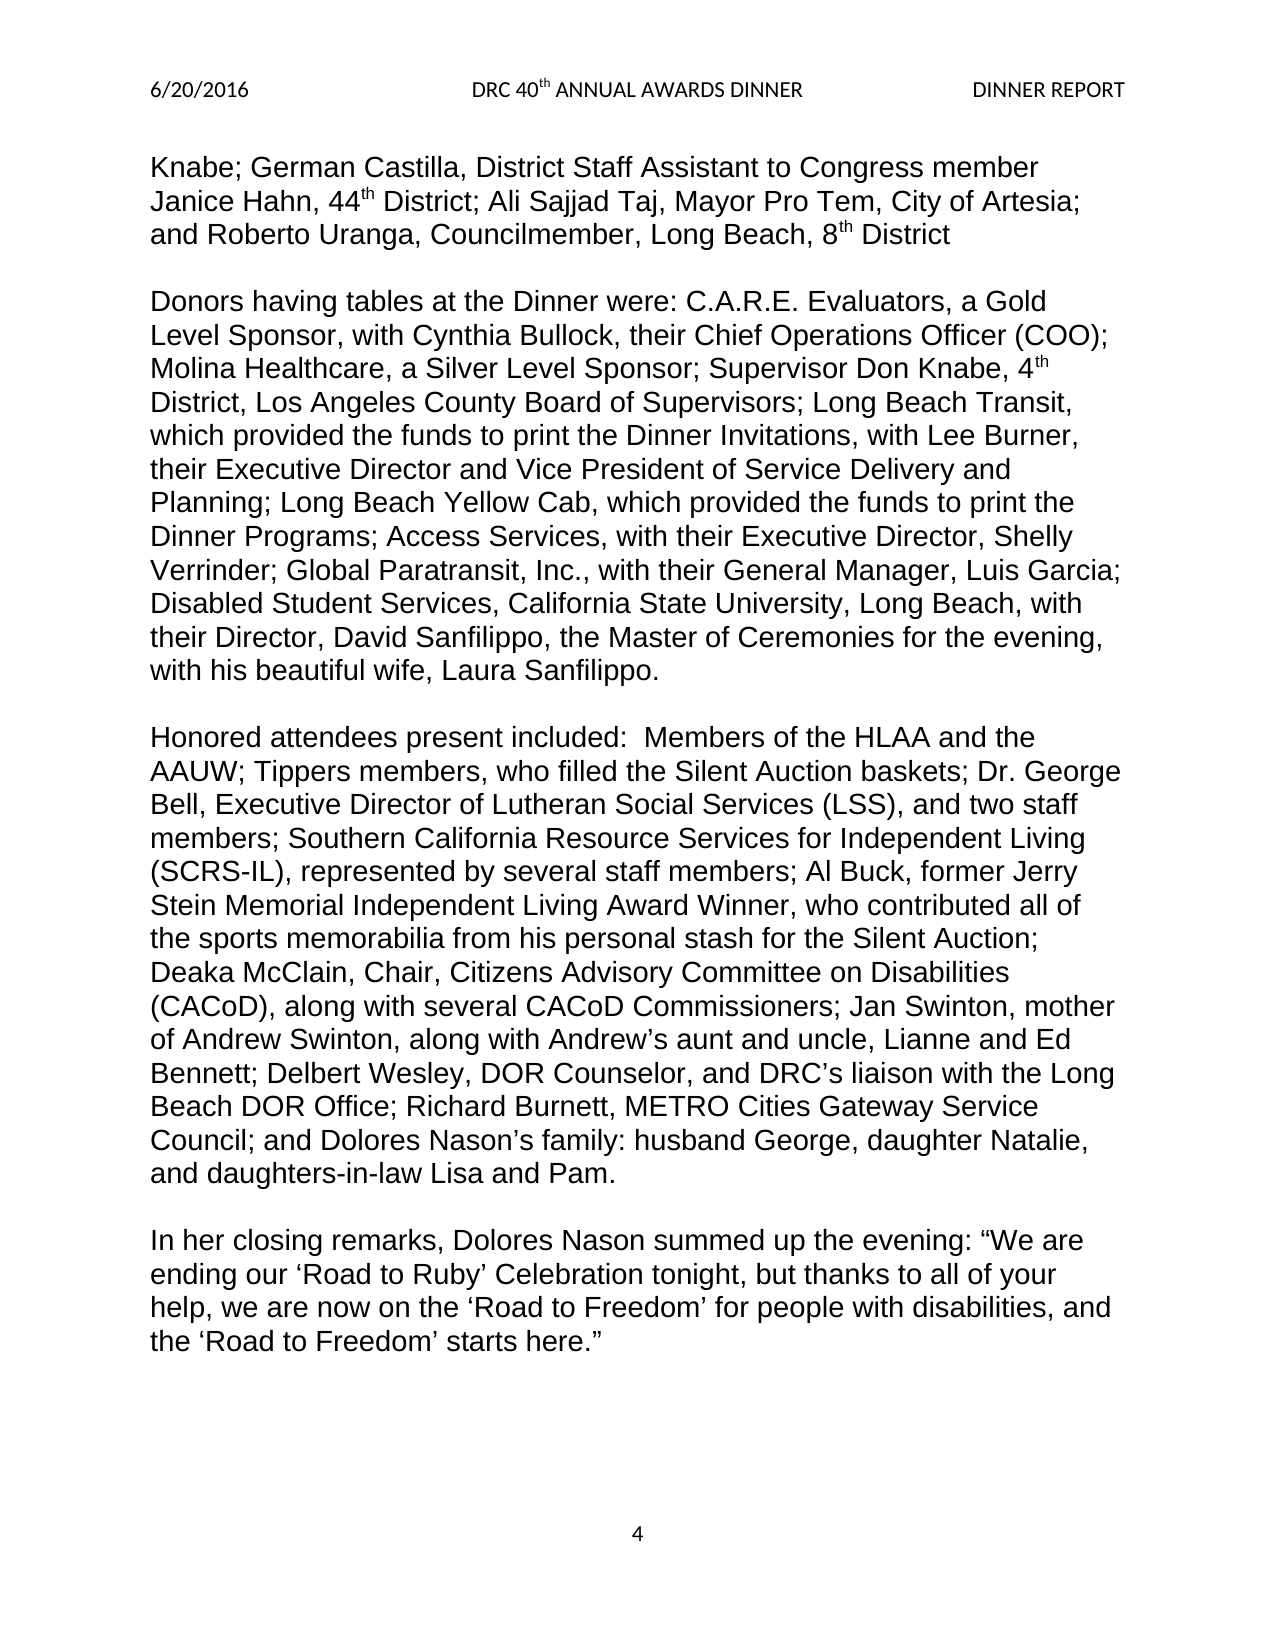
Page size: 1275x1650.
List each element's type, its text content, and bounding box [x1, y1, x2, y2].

text Honored attendees present included: Members of the HLAA and the AAUW; Tippers members, who filled the Silent Auction baskets; Dr. George Bell, Executive Director of Lutheran Social Services (LSS), and two staff members; Southern California Resource Services for Independent Living (SCRS-IL), represented by several staff members; Al Buck, former Jerry Stein Memorial Independent Living Award Winner, who contributed all of the sports memorabilia from his personal stash for the Silent Auction; Deaka McClain, Chair, Citizens Advisory Committee on Disabilities (CACoD), along with several CACoD Commissioners; Jan Swinton, mother of Andrew Swinton, along with Andrew’s aunt and uncle, Lianne and Ed Bennett; Delbert Wesley, DOR Counselor, and DRC’s liaison with the Long Beach DOR Office; Richard Burnett, METRO Cities Gateway Service Council; and Dolores Nason’s family: husband George, daughter Natalie, and daughters-in-law Lisa and Pam. [150, 720, 1125, 1190]
text Donors having tables at the Dinner were: C.A.R.E. Evaluators, a Gold Level Sponsor, with Cynthia Bullock, their Chief Operations Officer (COO); Molina Healthcare, a Silver Level Sponsor; Supervisor Don Knabe, 4th District, Los Angeles County Board of Supervisors; Long Beach Transit, which provided the funds to print the Dinner Invitations, with Lee Burner, their Executive Director and Vice President of Service Delivery and Planning; Long Beach Yellow Cab, which provided the funds to print the Dinner Programs; Access Services, with their Executive Director, Shelly Verrinder; Global Paratransit, Inc., with their General Manager, Luis Garcia; Disabled Student Services, California State University, Long Beach, with their Director, David Sanfilippo, the Master of Ceremonies for the evening, with his beautiful wife, Laura Sanfilippo. [150, 284, 1125, 687]
text In her closing remarks, Dolores Nason summed up the evening: “We are ending our ‘Road to Ruby’ Celebration tonight, but thanks to all of your help, we are now on the ‘Road to Freedom’ for people with disabilities, and the ‘Road to Freedom’ starts here.” [150, 1223, 1125, 1357]
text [150, 150, 1125, 251]
